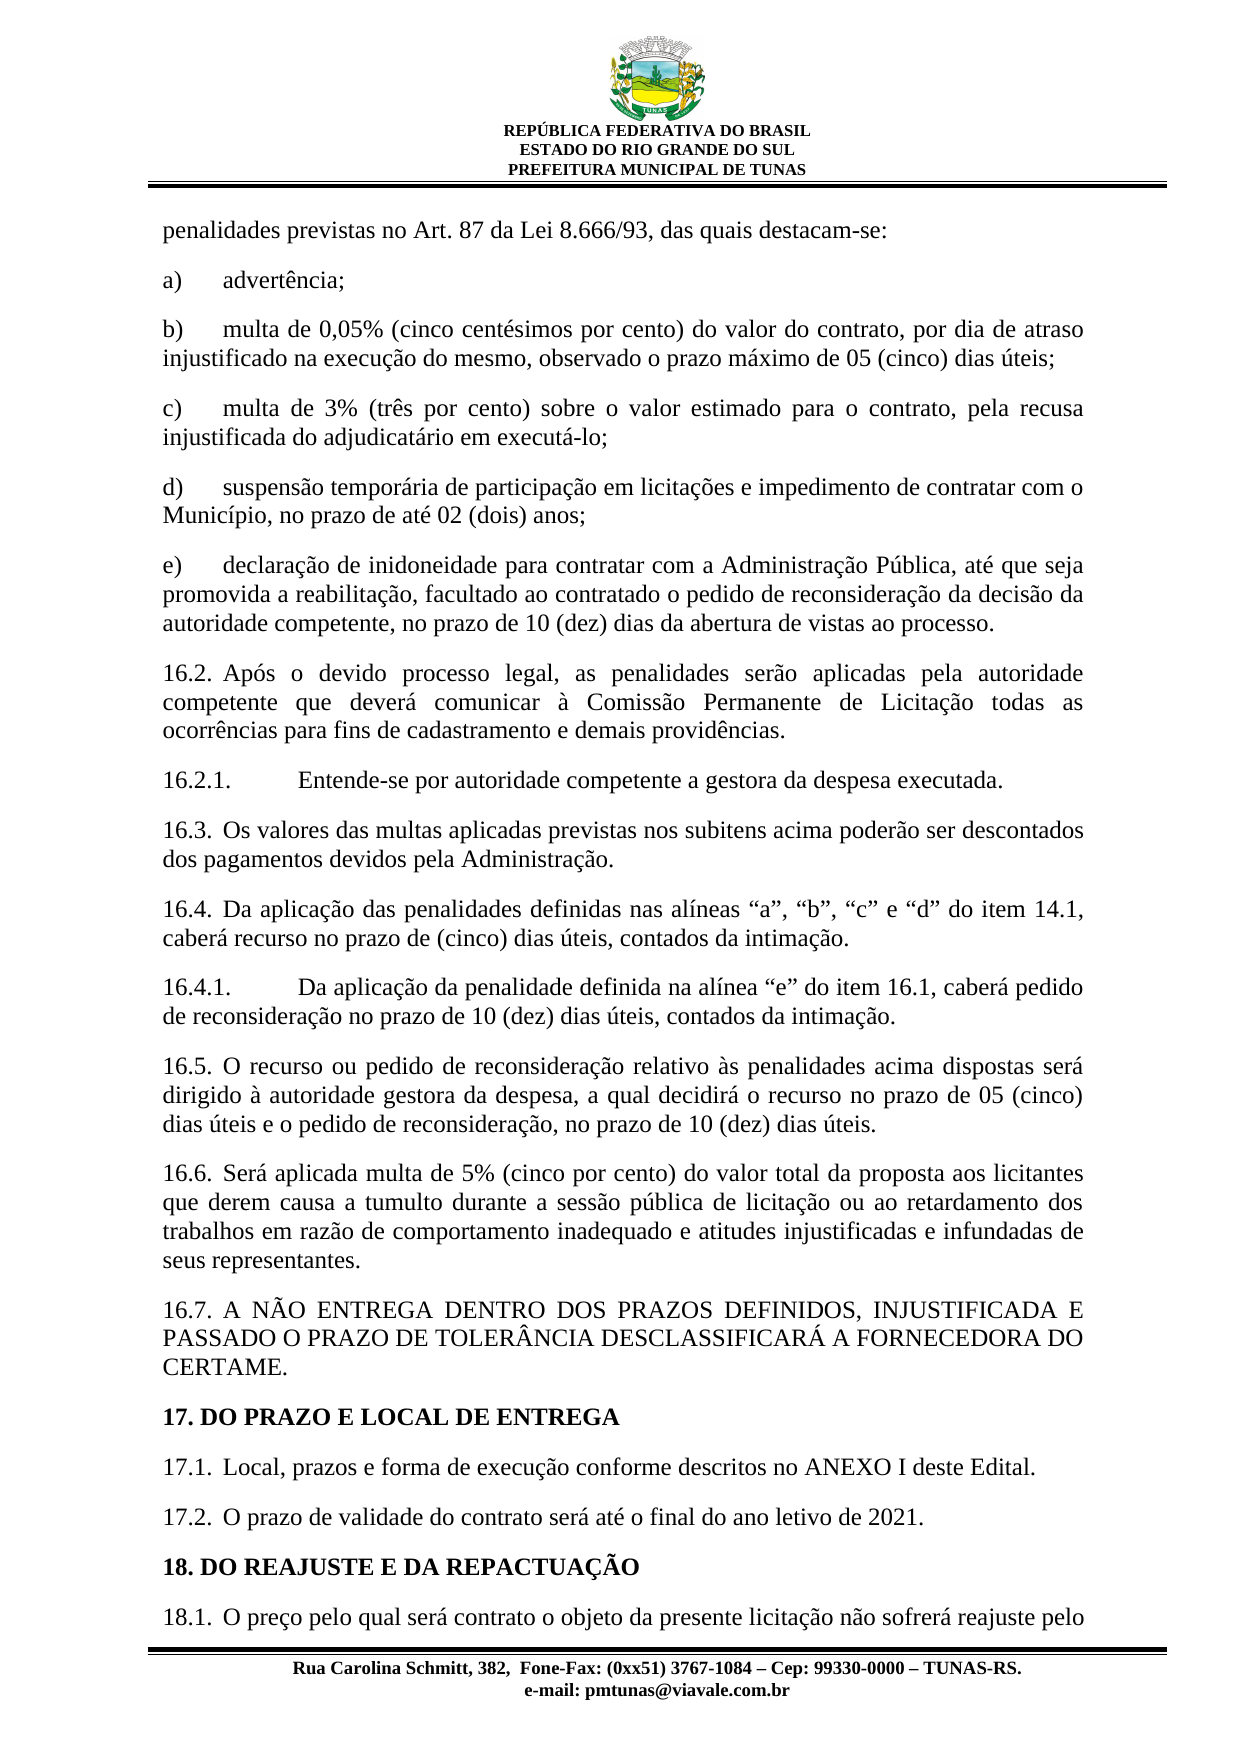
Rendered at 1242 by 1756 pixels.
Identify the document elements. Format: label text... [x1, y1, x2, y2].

text c) multa de 3% (três por cento) sobre o valor estimado para o contrato, pela recusa injustificada do adjudicatário em executá-lo; [162, 393, 1085, 451]
text 16.4.1. Da aplicação da penalidade definida na alínea “e” do item 16.1, caberá pedido de reconsideração no prazo de 10 (dez) dias úteis, contados da intimação. [162, 972, 1085, 1030]
text e) declaração de inidoneidade para contratar com a Administração Pública, até que seja promovida a reabilitação, facultado ao contratado o pedido de reconsideração da decisão da autoridade competente, no prazo de 10 (dez) dias da abertura de vistas ao processo. [162, 551, 1085, 637]
text 17.1. Local, prazos e forma de execução conforme descritos no ANEXO I deste Edital. [162, 1452, 1085, 1481]
text 16.4. Da aplicação das penalidades definidas nas alíneas “a”, “b”, “c” e “d” do item 14.1, caberá recurso no prazo de (cinco) dias úteis, contados da intimação. [162, 894, 1085, 951]
picture [609, 36, 705, 121]
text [162, 215, 1085, 243]
text 16.3. Os valores das multas aplicadas previstas nos subitens acima poderão ser descontados dos pagamentos devidos pela Administração. [162, 815, 1085, 873]
text d) suspensão temporária de participação em licitações e impedimento de contratar com o Município, no prazo de até 02 (dois) anos; [162, 472, 1085, 529]
text b) multa de 0,05% (cinco centésimos por cento) do valor do contrato, por dia de atraso injustificado na execução do mesmo, observado o prazo máximo de 05 (cinco) dias úteis; [162, 314, 1085, 372]
text 17. DO PRAZO E LOCAL DE ENTREGA [162, 1402, 1085, 1431]
text 18. DO REAJUSTE E DA REPACTUAÇÃO [162, 1552, 1085, 1581]
text 16.5. O recurso ou pedido de reconsideração relativo às penalidades acima dispostas será dirigido à autoridade gestora da despesa, a qual decidirá o recurso no prazo de 05 (cinco) dias úteis e o pedido de reconsideração, no prazo de 10 (dez) dias úteis. [162, 1051, 1085, 1137]
text 16.7. A NÃO ENTREGA DENTRO DOS PRAZOS DEFINIDOS, INJUSTIFICADA E PASSADO O PRAZO DE TOLERÂNCIA DESCLASSIFICARÁ A FORNECEDORA DO CERTAME. [162, 1295, 1085, 1381]
text a) advertência; [162, 265, 1085, 293]
text 16.2.1. Entende-se por autoridade competente a gestora da despesa executada. [162, 765, 1085, 794]
text 17.2. O prazo de validade do contrato será até o final do ano letivo de 2021. [162, 1502, 1085, 1531]
text 16.6. Será aplicada multa de 5% (cinco por cento) do valor total da proposta aos licitantes que derem causa a tumulto durante a sessão pública de licitação ou ao retardamento dos trabalhos em razão de comportamento inadequado e atitudes injustificadas e infundadas de seus representantes. [162, 1158, 1085, 1273]
text 16.2. Após o devido processo legal, as penalidades serão aplicadas pela autoridade competente que deverá comunicar à Comissão Permanente de Licitação todas as ocorrências para fins de cadastramento e demais providências. [162, 658, 1085, 744]
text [162, 1602, 1085, 1630]
